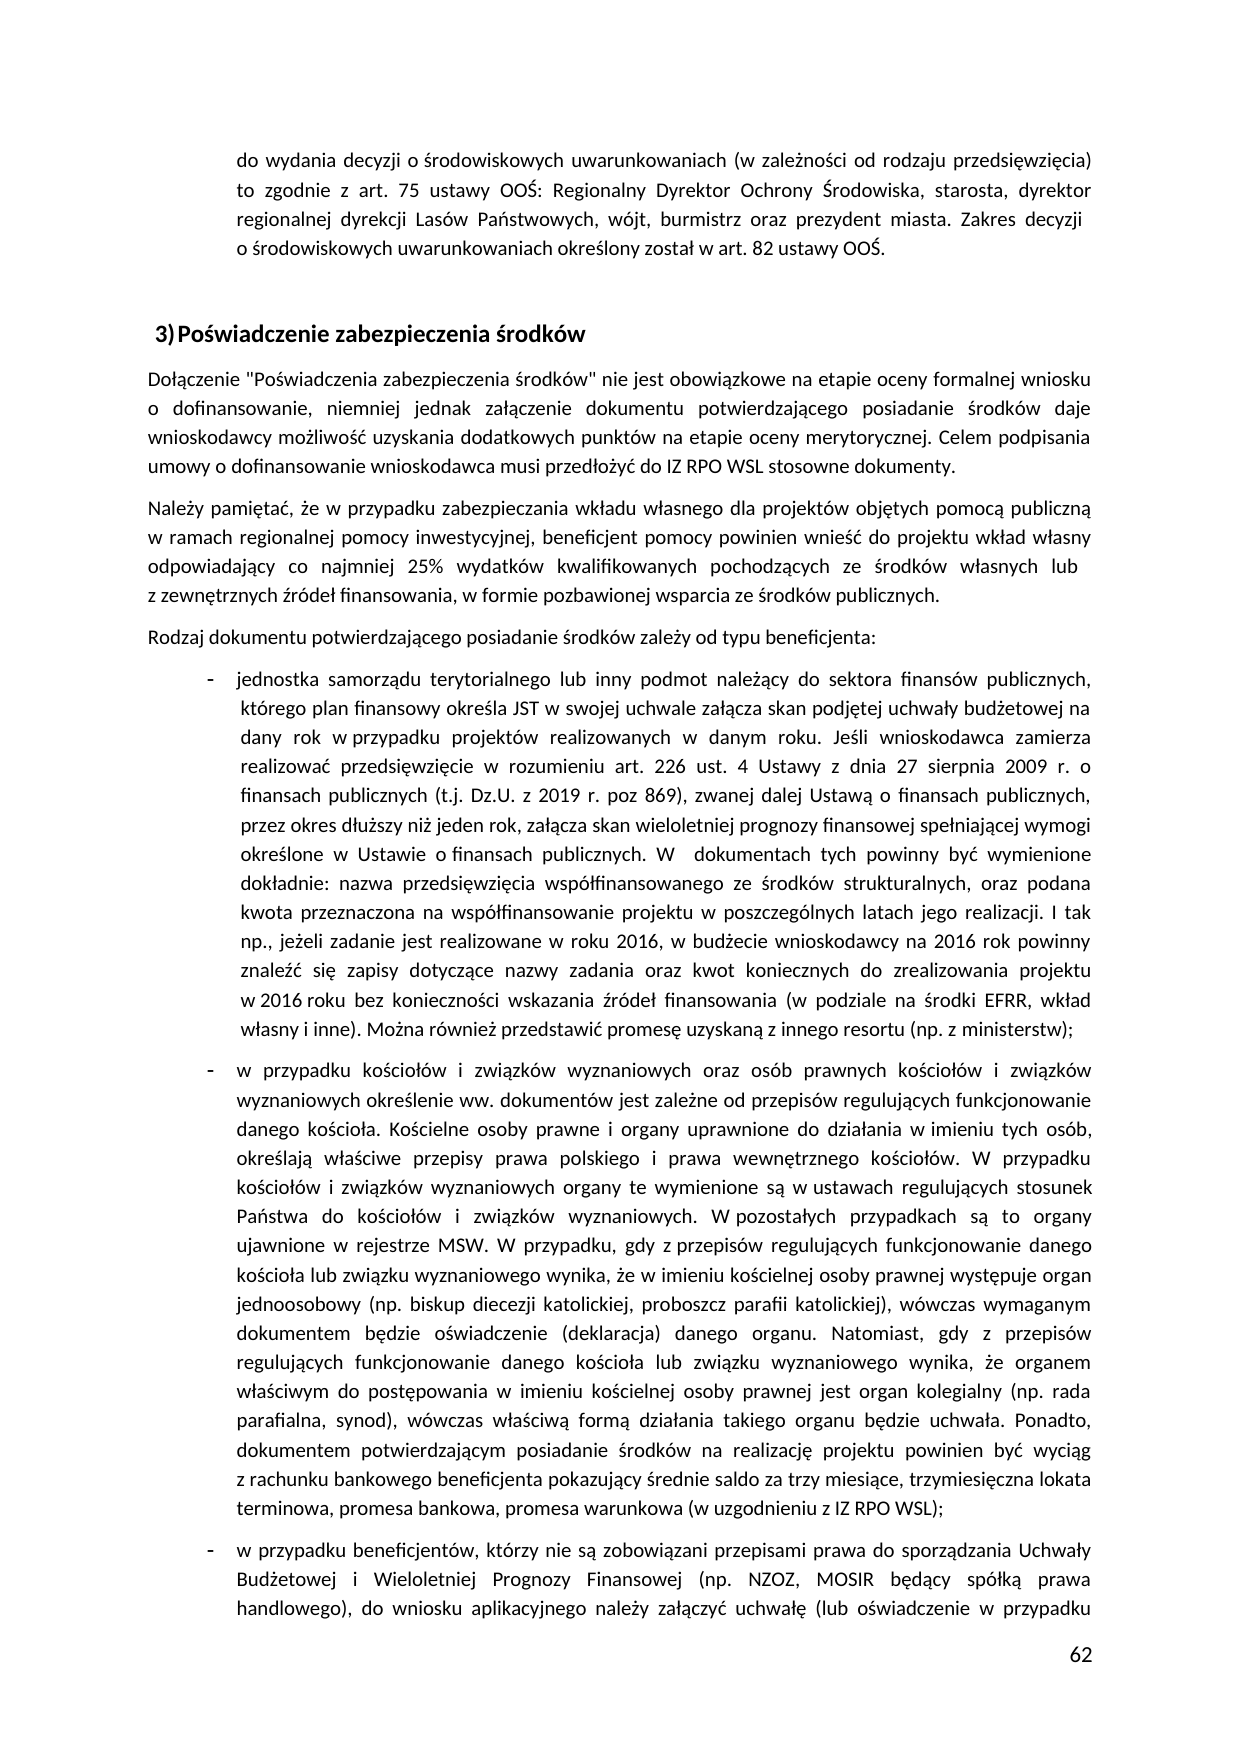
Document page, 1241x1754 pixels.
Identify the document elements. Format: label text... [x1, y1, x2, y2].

list jednostka samorządu terytorialnego lub inny podmot należący do sektora finansów publicznych, którego plan finansowy określa JST w swojej uchwale załącza skan podjętej uchwały budżetowej na dany rok w przypadku projektów realizowanych w danym roku. Jeśli wnioskodawca zamierza realizować przedsięwzięcie w rozumieniu art. 226 ust. 4 Ustawy z dnia 27 sierpnia 2009 r. o finansach publicznych (t.j. Dz.U. z 2019 r. poz 869), zwanej dalej Ustawą o finansach publicznych, przez okres dłuższy niż jeden rok, załącza skan wieloletniej prognozy finansowej spełniającej wymogi określone w Ustawie o finansach publicznych. W dokumentach tych powinny być wymienione dokładnie: nazwa przedsięwzięcia współfinansowanego ze środków strukturalnych, oraz podana kwota przeznaczona na współfinansowanie projektu w poszczególnych latach jego realizacji. I tak np., jeżeli zadanie jest realizowane w roku 2016, w budżecie wnioskodawcy na 2016 rok powinny znaleźć się zapisy dotyczące nazwy zadania oraz kwot koniecznych do zrealizowania projektu w 2016 roku bez konieczności wskazania źródeł finansowania (w podziale na środki EFRR, wkład własny i inne). Można również przedstawić promesę uzyskaną z innego resortu (np. z ministerstw); [207, 666, 1092, 1041]
list Należy pamiętać, że w przypadku zabezpieczania wkładu własnego dla projektów objętych pomocą publiczną w ramach regionalnej pomocy inwestycyjnej, beneficjent pomocy powinien wnieść do projektu wkład własny odpowiadający co najmniej 25% wydatków kwalifikowanych pochodzących ze środków własnych lub z zewnętrznych źródeł finansowania, w formie pozbawionej wsparcia ze środków publicznych. [148, 495, 1092, 608]
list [207, 148, 1092, 261]
list w przypadku kościołów i związków wyznaniowych oraz osób prawnych kościołów i związków wyznaniowych określenie ww. dokumentów jest zależne od przepisów regulujących funkcjonowanie danego kościoła. Kościelne osoby prawne i organy uprawnione do działania w imieniu tych osób, określają właściwe przepisy prawa polskiego i prawa wewnętrznego kościołów. W przypadku kościołów i związków wyznaniowych organy te wymienione są w ustawach regulujących stosunek Państwa do kościołów i związków wyznaniowych. W pozostałych przypadkach są to organy ujawnione w rejestrze MSW. W przypadku, gdy z przepisów regulujących funkcjonowanie danego kościoła lub związku wyznaniowego wynika, że w imieniu kościelnej osoby prawnej występuje organ jednoosobowy (np. biskup diecezji katolickiej, proboszcz parafii katolickiej), wówczas wymaganym dokumentem będzie oświadczenie (deklaracja) danego organu. Natomiast, gdy z przepisów regulujących funkcjonowanie danego kościoła lub związku wyznaniowego wynika, że organem właściwym do postępowania w imieniu kościelnej osoby prawnej jest organ kolegialny (np. rada parafialna, synod), wówczas właściwą formą działania takiego organu będzie uchwała. Ponadto, dokumentem potwierdzającym posiadanie środków na realizację projektu powinien być wyciąg z rachunku bankowego beneficjenta pokazujący średnie saldo za trzy miesiące, trzymiesięczna lokata terminowa, promesa bankowa, promesa warunkowa (w uzgodnieniu z IZ RPO WSL); [207, 1058, 1092, 1521]
list Dołączenie "Poświadczenia zabezpieczenia środków" nie jest obowiązkowe na etapie oceny formalnej wniosku o dofinansowanie, niemniej jednak załączenie dokumentu potwierdzającego posiadanie środków daje wnioskodawcy możliwość uzyskania dodatkowych punktów na etapie oceny merytorycznej. Celem podpisania umowy o dofinansowanie wnioskodawca musi przedłożyć do IZ RPO WSL stosowne dokumenty. [148, 366, 1092, 479]
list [207, 1537, 1092, 1621]
list Rodzaj dokumentu potwierdzającego posiadanie środków zależy od typu beneficjenta: [148, 624, 1092, 650]
list Poświadczenie zabezpieczenia środków [154, 318, 1092, 349]
